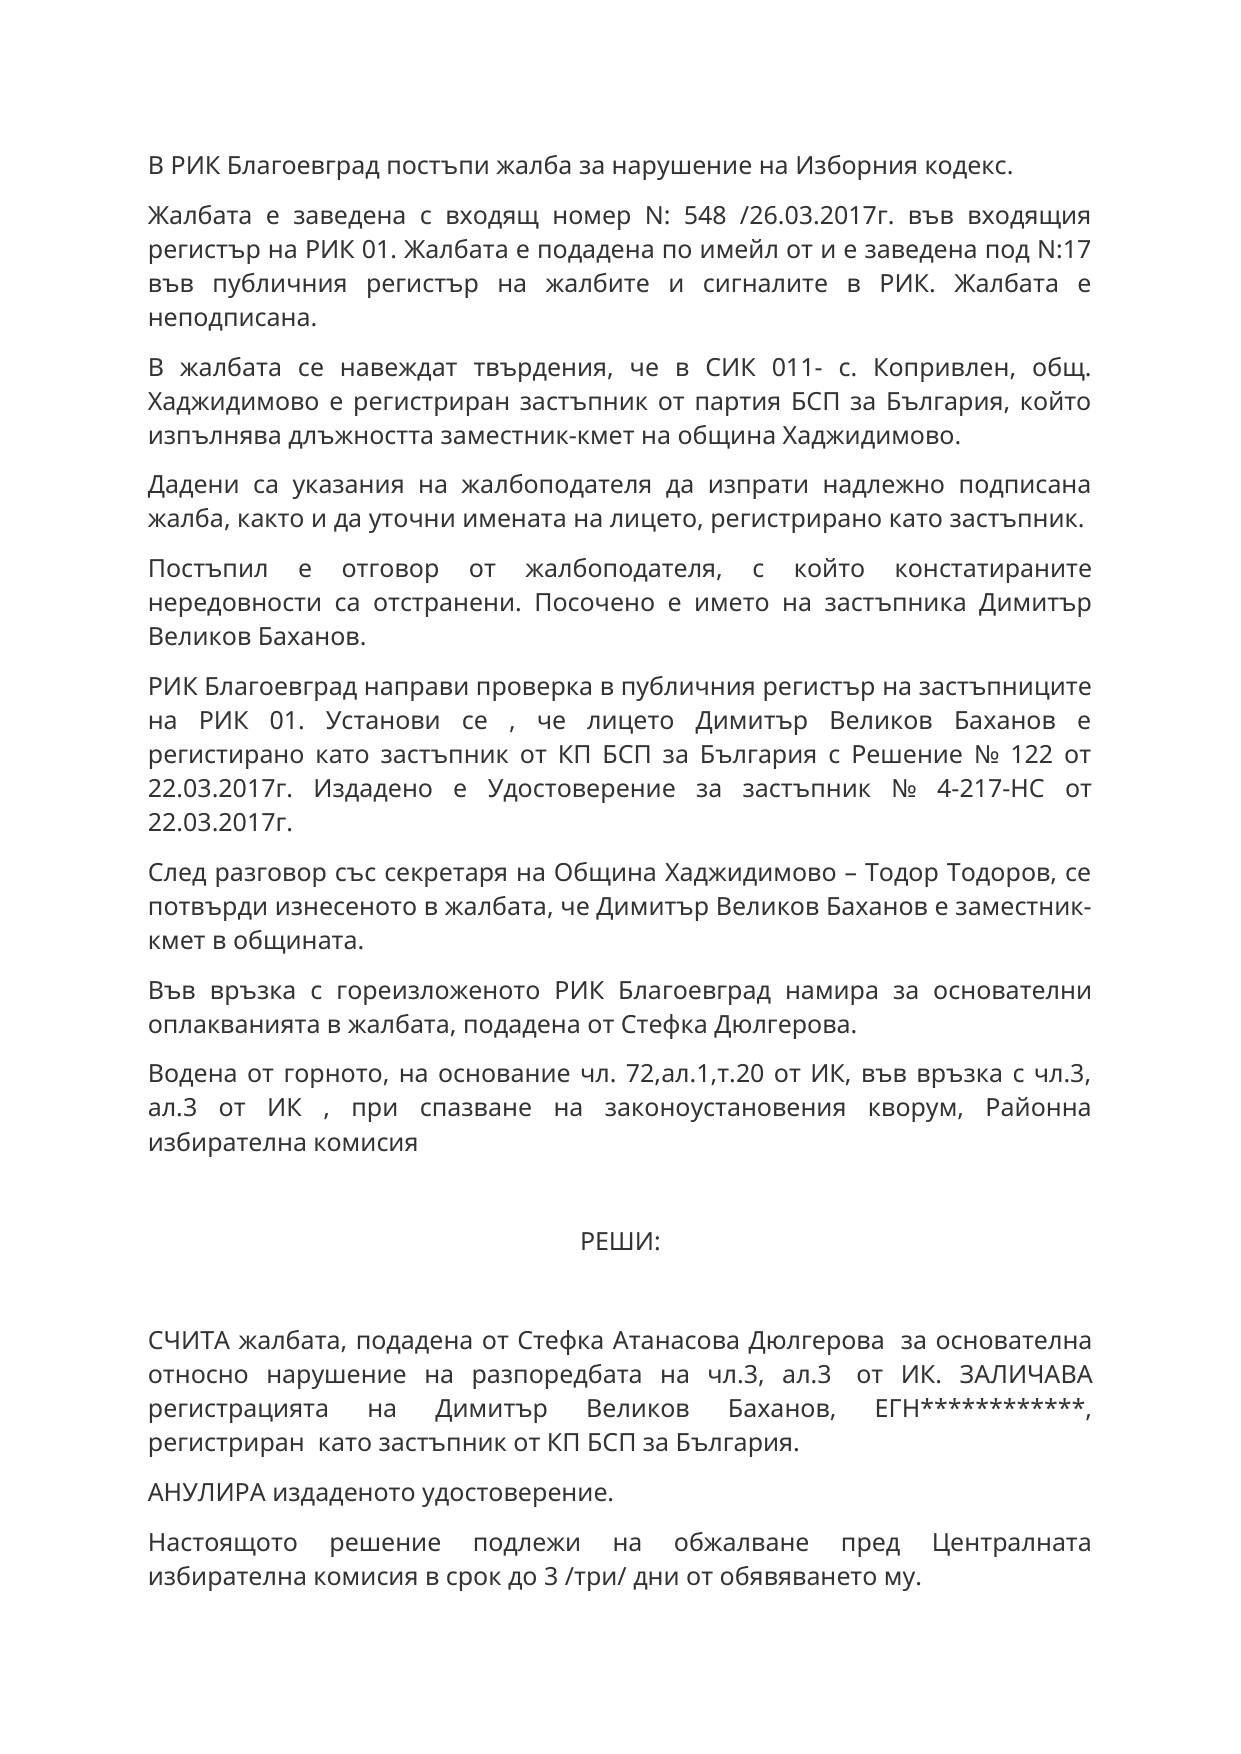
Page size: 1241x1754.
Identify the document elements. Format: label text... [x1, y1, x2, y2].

text В жалбата се навеждат твърдения, че в СИК 011- с. Копривлен, общ. Хаджидимово е регистриран застъпник от партия БСП за България, който изпълнява длъжността заместник-кмет на община Хаджидимово. [148, 349, 1093, 451]
text Дадени са указания на жалбоподателя да изпрати надлежно подписана жалба, както и да уточни имената на лицето, регистрирано като застъпник. [148, 467, 1093, 535]
text Водена от горното, на основание чл. 72,ал.1,т.20 от ИК, във връзка с чл.3, ал.3 от ИК , при спазване на законоустановения кворум, Районна избирателна комисия [148, 1056, 1093, 1158]
text Настоящото решение подлежи на обжалване пред Централната избирателна комисия в срок до 3 /три/ дни от обявяването му. [148, 1524, 1093, 1593]
text СЧИТА жалбата, подадена от Стефка Атанасова Дюлгерова за основателна относно нарушение на разпоредбата на чл.3, ал.3 от ИК. ЗАЛИЧАВА регистрацията на Димитър Великов Баханов, ЕГН************, регистриран като застъпник от КП БСП за България. [148, 1323, 1093, 1459]
text Жалбата е заведена с входящ номер N: 548 /26.03.2017г. във входящия регистър на РИК 01. Жалбата е подадена по имейл от и е заведена под N:17 във публичния регистър на жалбите и сигналите в РИК. Жалбата е неподписана. [148, 197, 1093, 333]
text Във връзка с гореизложеното РИК Благоевград намира за основателни оплакванията в жалбата, подадена от Стефка Дюлгерова. [148, 972, 1093, 1040]
text РИК Благоевград направи проверка в публичния регистър на застъпниците на РИК 01. Установи се , че лицето Димитър Великов Баханов е регистирано като застъпник от КП БСП за България с Решение № 122 от 22.03.2017г. Издадено е Удостоверение за застъпник № 4-217-НС от 22.03.2017г. [148, 668, 1093, 839]
text В РИК Благоевград постъпи жалба за нарушение на Изборния кодекс. [148, 148, 1093, 182]
text РЕШИ: [148, 1223, 1093, 1258]
text Постъпил е отговор от жалбоподателя, с който констатираните нередовности са отстранени. Посочено е името на застъпника Димитър Великов Баханов. [148, 551, 1093, 653]
text След разговор със секретаря на Община Хаджидимово – Тодор Тодоров, се потвърди изнесеното в жалбата, че Димитър Великов Баханов е заместник- кмет в общината. [148, 854, 1093, 957]
text АНУЛИРА издаденото удостоверение. [148, 1475, 1093, 1509]
